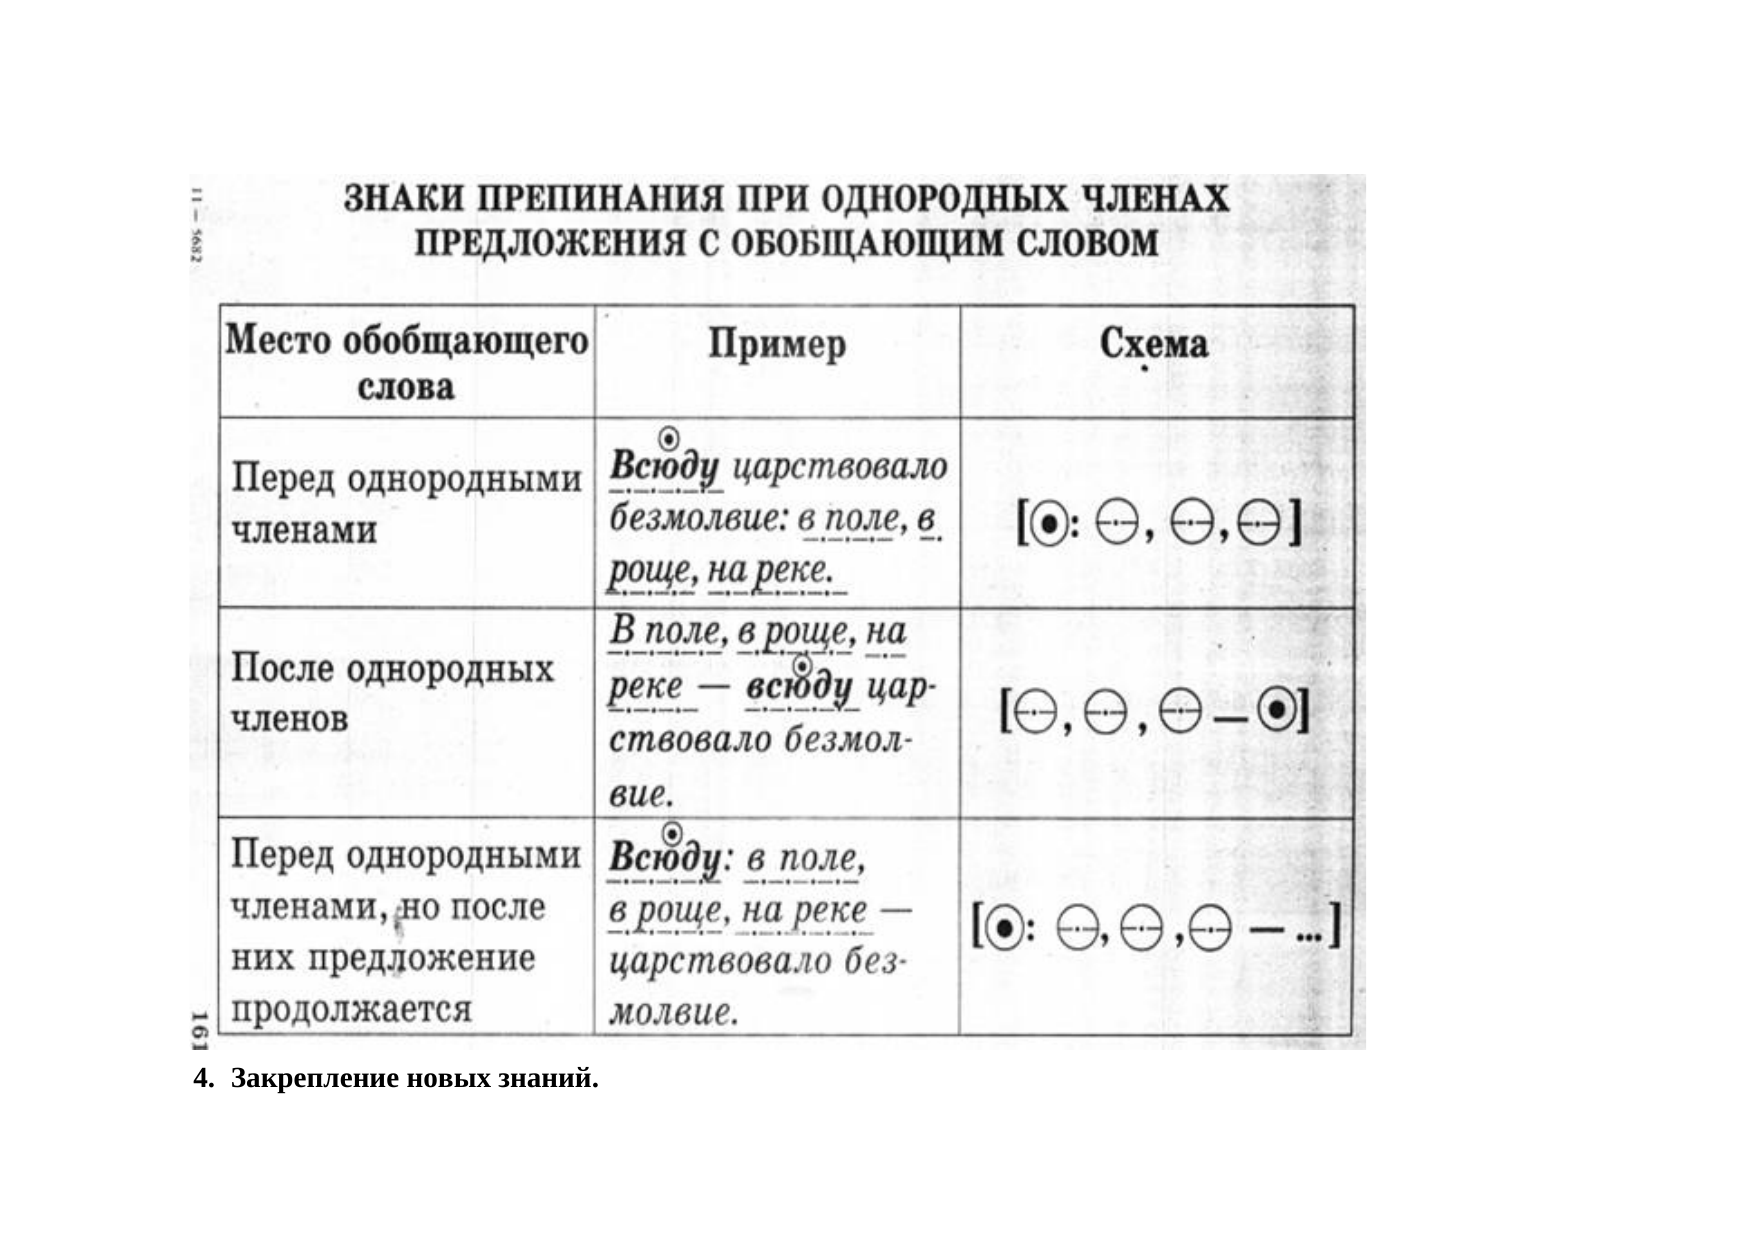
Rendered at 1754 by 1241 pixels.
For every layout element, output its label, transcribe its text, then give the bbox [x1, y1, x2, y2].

picture [189, 174, 1367, 1050]
